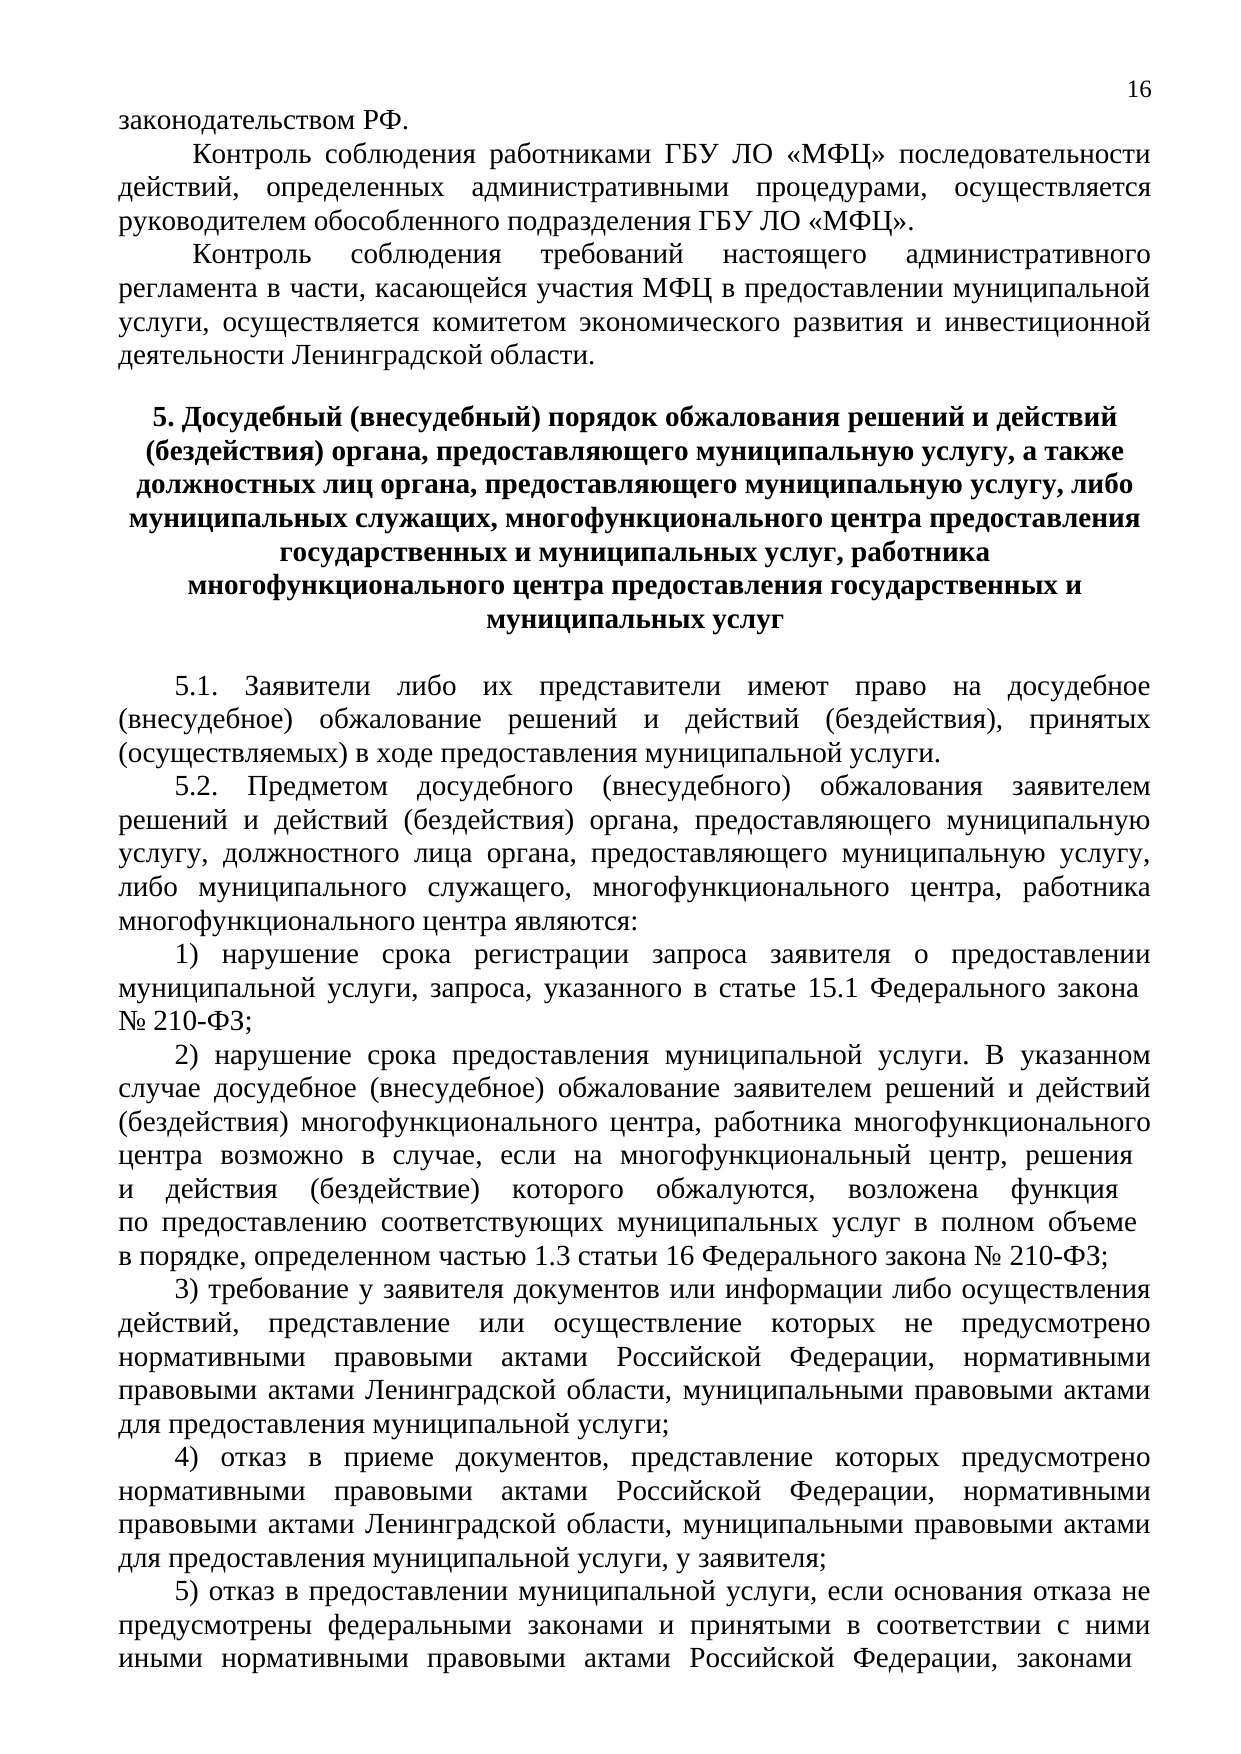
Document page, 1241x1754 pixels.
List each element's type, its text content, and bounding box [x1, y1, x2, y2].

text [118, 1573, 1152, 1674]
text 5.1. Заявители либо их представители имеют право на досудебное (внесудебное) обжалование решений и действий (бездействия), принятых (осуществляемых) в ходе предоставления муниципальной услуги. [118, 668, 1152, 768]
title Контроль соблюдения требований настоящего административного регламента в части, касающейся участия МФЦ в предоставлении муниципальной услуги, осуществляется комитетом экономического развития и инвестиционной деятельности Ленинградской области. [118, 237, 1152, 371]
title Контроль соблюдения работниками ГБУ ЛО «МФЦ» последовательности действий, определенных административными процедурами, осуществляется руководителем обособленного подразделения ГБУ ЛО «МФЦ». [118, 136, 1152, 237]
text 3) требование у заявителя документов или информации либо осуществления действий, представление или осуществление которых не предусмотрено нормативными правовыми актами Российской Федерации, нормативными правовыми актами Ленинградской области, муниципальными правовыми актами для предоставления муниципальной услуги; [118, 1272, 1152, 1439]
text 1) нарушение срока регистрации запроса заявителя о предоставлении муниципальной услуги, запроса, указанного в статье 15.1 Федерального закона № 210-ФЗ; [118, 936, 1152, 1037]
text 5.2. Предметом досудебного (внесудебного) обжалования заявителем решений и действий (бездействия) органа, предоставляющего муниципальную услугу, должностного лица органа, предоставляющего муниципальную услугу, либо муниципального служащего, многофункционального центра, работника многофункционального центра являются: [118, 768, 1152, 936]
subtitle 5. Досудебный (внесудебный) порядок обжалования решений и действий (бездействия) органа, предоставляющего муниципальную услугу, а также должностных лиц органа, предоставляющего муниципальную услугу, либо муниципальных служащих, многофункционального центра предоставления государственных и муниципальных услуг, работника многофункционального центра предоставления государственных и муниципальных услуг [118, 399, 1152, 634]
text 4) отказ в приеме документов, представление которых предусмотрено нормативными правовыми актами Российской Федерации, нормативными правовыми актами Ленинградской области, муниципальными правовыми актами для предоставления муниципальной услуги, у заявителя; [118, 1439, 1152, 1573]
text 2) нарушение срока предоставления муниципальной услуги. В указанном случае досудебное (внесудебное) обжалование заявителем решений и действий (бездействия) многофункционального центра, работника многофункционального центра возможно в случае, если на многофункциональный центр, решения и действия (бездействие) которого обжалуются, возложена функция по предоставлению соответствующих муниципальных услуг в полном объеме в порядке, определенном частью 1.3 статьи 16 Федерального закона № 210-ФЗ; [118, 1037, 1152, 1272]
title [118, 102, 1152, 136]
